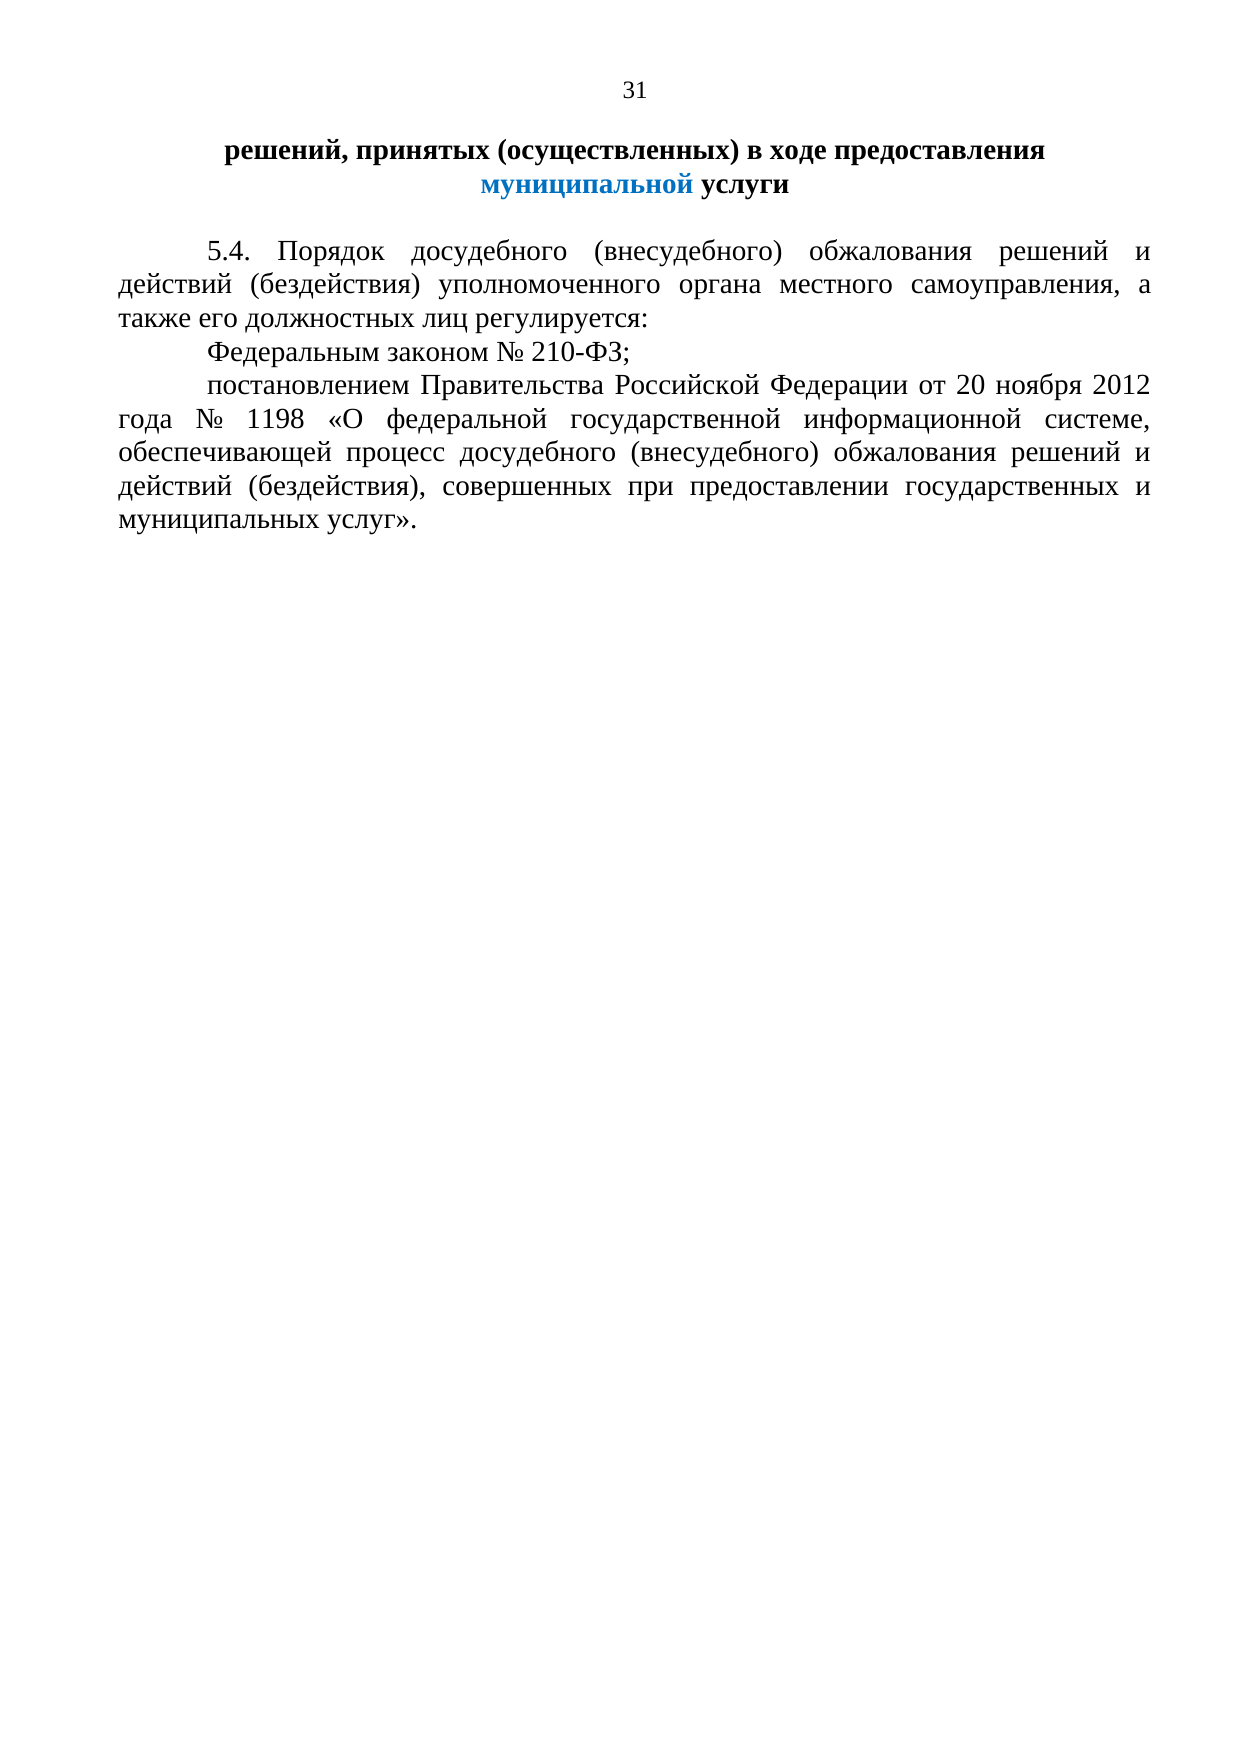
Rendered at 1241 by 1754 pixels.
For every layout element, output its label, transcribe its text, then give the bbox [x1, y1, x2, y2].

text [118, 132, 1152, 199]
text 5.4. Порядок досудебного (внесудебного) обжалования решений и действий (бездействия) уполномоченного органа местного самоуправления, а также его должностных лиц регулируется: [118, 233, 1152, 334]
text Федеральным законом № 210-ФЗ; [118, 334, 1152, 367]
text постановлением Правительства Российской Федерации от 20 ноября 2012 года № 1198 «О федеральной государственной информационной системе, обеспечивающей процесс досудебного (внесудебного) обжалования решений и действий (бездействия), совершенных при предоставлении государственных и муниципальных услуг». [118, 367, 1152, 535]
